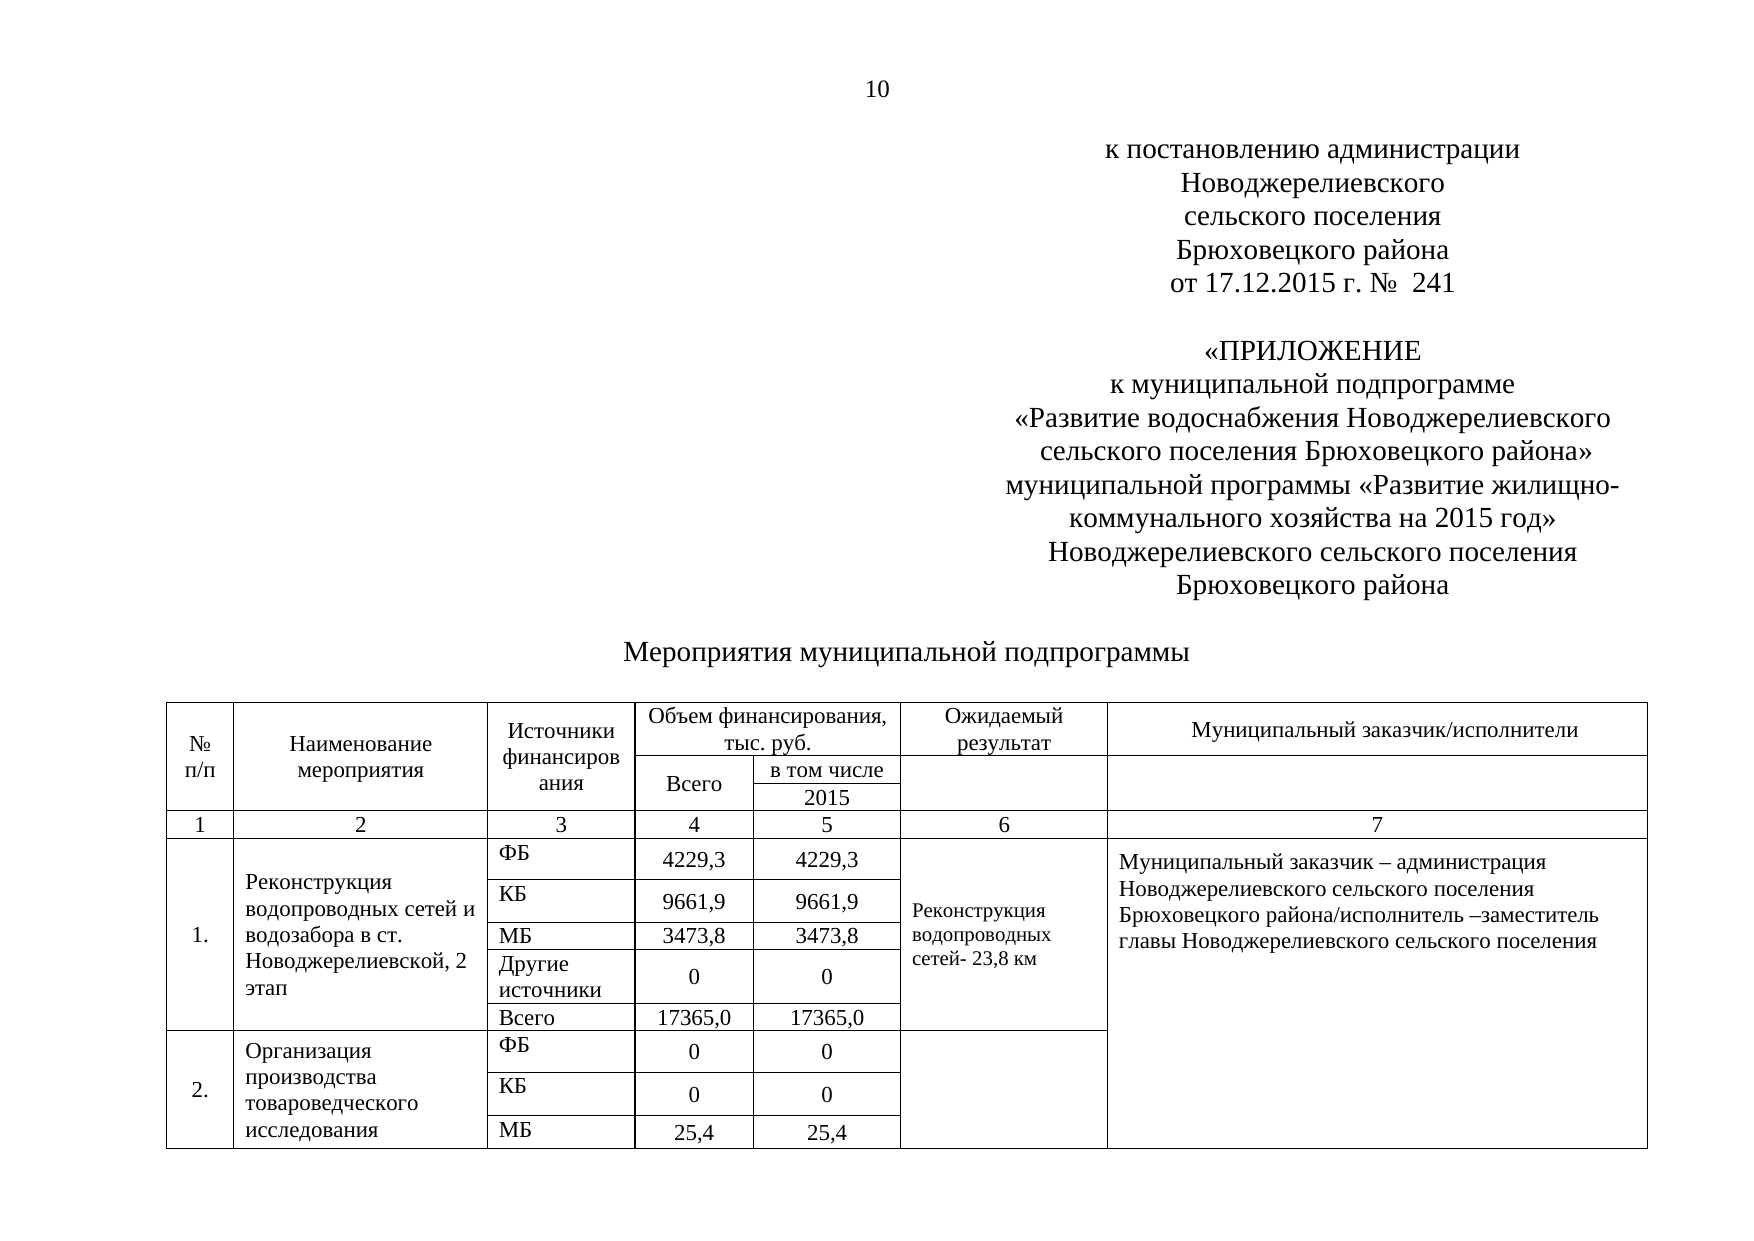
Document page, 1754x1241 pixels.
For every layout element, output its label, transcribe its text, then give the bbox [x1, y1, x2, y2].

table_header Наименование мероприятия [234, 703, 487, 810]
text Новоджерелиевского [989, 165, 1636, 198]
table_cell МБ [488, 1116, 634, 1148]
table_header Ожидаемый результат [901, 703, 1107, 755]
table_cell Реконструкция водопроводных сетей и водозабора в ст. Новоджерелиевской, 2 этап [234, 839, 487, 1030]
text сельского поселения Брюховецкого района» [989, 433, 1636, 467]
text «Развитие водоснабжения Новоджерелиевского [989, 400, 1636, 433]
text Мероприятия муниципальной подпрограммы [177, 634, 1636, 668]
text к постановлению администрации [989, 131, 1636, 165]
table_cell 4229,3 [754, 839, 900, 879]
table_cell [1108, 756, 1647, 810]
table_cell 2015 [754, 784, 900, 810]
table_cell 0 [636, 1031, 753, 1072]
table_cell 4 [636, 811, 753, 837]
table_header Источники финансирования [488, 703, 634, 810]
table_cell 17365,0 [754, 1004, 900, 1030]
table_cell Муниципальный заказчик – администрация Новоджерелиевского сельского поселения Брюховецкого района/исполнитель –заместитель главы Новоджерелиевского сельского поселения [1108, 839, 1647, 1148]
table_cell в том числе [754, 756, 900, 783]
table_cell ФБ [488, 1031, 634, 1072]
table_cell Всего [488, 1004, 634, 1030]
table_cell 3473,8 [636, 923, 753, 949]
table_cell 2 [234, 811, 487, 837]
table_cell 0 [636, 1073, 753, 1115]
text «ПРИЛОЖЕНИЕ [989, 333, 1636, 366]
table_cell 25,4 [754, 1116, 900, 1148]
table_cell 9661,9 [754, 880, 900, 922]
table_cell [901, 756, 1107, 810]
table_cell 4229,3 [636, 839, 753, 879]
table_cell Другие источники [488, 950, 634, 1003]
table_header № п/п [167, 703, 233, 810]
table_cell 0 [636, 950, 753, 1003]
text от 17.12.2015 г. № 241 [989, 266, 1636, 299]
table_cell 0 [754, 1073, 900, 1115]
table_cell 9661,9 [636, 880, 753, 922]
table_cell Всего [636, 756, 753, 810]
table_header Муниципальный заказчик/исполнители [1108, 703, 1647, 755]
table_header Объем финансирования, тыс. руб. [636, 703, 900, 755]
table_cell ФБ [488, 839, 634, 879]
text сельского поселения [989, 198, 1636, 232]
table_cell КБ [488, 1073, 634, 1115]
table_cell 25,4 [636, 1116, 753, 1148]
text к муниципальной подпрограмме [989, 366, 1636, 400]
table_cell КБ [488, 880, 634, 922]
table_cell 1. [167, 839, 233, 1030]
table_cell 3473,8 [754, 923, 900, 949]
table_cell 3 [488, 811, 634, 837]
table_cell 1 [167, 811, 233, 837]
table_cell 2. [167, 1031, 233, 1148]
table_cell [901, 1031, 1107, 1148]
table_cell 0 [754, 950, 900, 1003]
table_cell 0 [754, 1031, 900, 1072]
text муниципальной программы «Развитие жилищно-коммунального хозяйства на 2015 год» Новоджерелиевского сельского поселения Брюховецкого района [989, 467, 1636, 601]
table_cell 6 [901, 811, 1107, 837]
table_cell 17365,0 [636, 1004, 753, 1030]
table_cell Реконструкция водопроводных сетей- 23,8 км [901, 839, 1107, 1030]
table_cell 5 [754, 811, 900, 837]
table_cell МБ [488, 923, 634, 949]
text Брюховецкого района [989, 232, 1636, 266]
table_cell Организация производства товароведческого исследования оборудования [234, 1031, 487, 1148]
table_cell 7 [1108, 811, 1647, 837]
